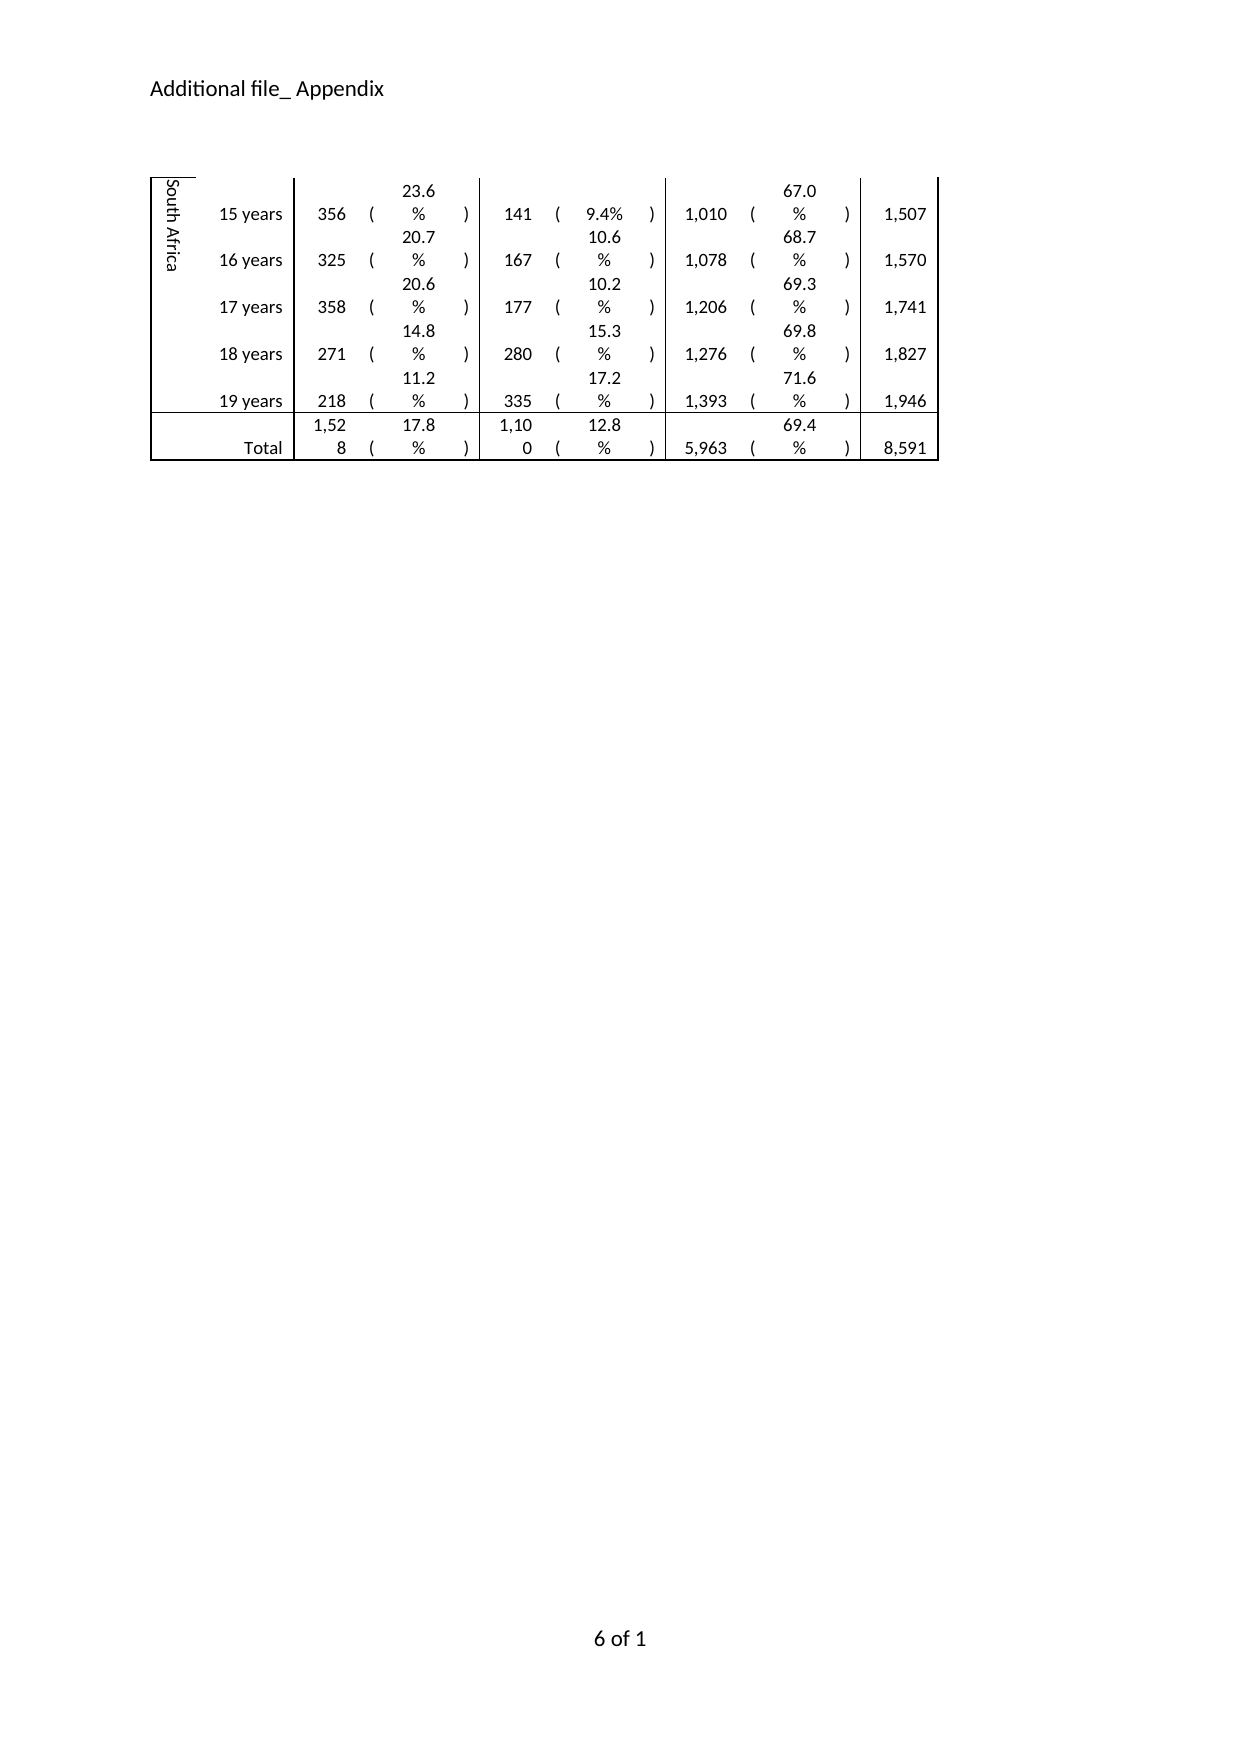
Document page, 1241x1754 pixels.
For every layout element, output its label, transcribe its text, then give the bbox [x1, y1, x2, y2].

table_cell 14.8% [385, 319, 452, 365]
table_cell 358 [295, 272, 357, 318]
table_cell 1,741 [861, 272, 937, 318]
table_cell 177 [480, 272, 543, 318]
table_cell 15 years [196, 177, 294, 225]
table_cell 69.3% [766, 272, 833, 318]
table_cell [152, 413, 196, 459]
table_cell ( [738, 272, 766, 318]
table_cell ) [638, 413, 665, 459]
table_cell 20.6% [385, 272, 452, 318]
table_cell 1,946 [861, 365, 937, 412]
table_cell ) [833, 319, 860, 365]
table_cell ) [833, 177, 860, 225]
table_cell ) [638, 272, 665, 318]
table_cell 1,827 [861, 319, 937, 365]
table_cell ) [833, 365, 860, 412]
table_cell 10.2% [571, 272, 638, 318]
table_cell 69.8% [766, 319, 833, 365]
table_cell 1,100 [480, 413, 543, 459]
table_cell Total [196, 413, 293, 459]
table_cell 16 years [196, 225, 293, 272]
table_cell 17.8% [385, 413, 452, 459]
table_cell 68.7% [766, 225, 833, 272]
table_cell 69.4% [766, 413, 833, 459]
table_cell ) [452, 365, 479, 412]
table_cell 335 [480, 365, 543, 412]
table_cell ( [738, 225, 766, 272]
table_cell 11.2% [385, 365, 452, 412]
table_cell 1,010 [666, 177, 738, 225]
table_cell 1,393 [666, 365, 738, 412]
table_cell ( [543, 413, 571, 459]
table_cell 1,276 [666, 319, 738, 365]
table_cell ( [543, 365, 571, 412]
table_cell 218 [295, 365, 357, 412]
table_cell 15.3% [571, 319, 638, 365]
table_cell ( [543, 272, 571, 318]
table_cell ) [452, 413, 479, 459]
table_cell 12.8% [571, 413, 638, 459]
table_cell ) [833, 225, 860, 272]
table_cell 8,591 [861, 413, 937, 459]
table_cell 356 [295, 177, 357, 225]
table_cell 18 years [196, 319, 293, 365]
table_cell ( [357, 177, 385, 225]
table_cell 167 [480, 225, 543, 272]
table_cell ) [638, 225, 665, 272]
table_cell 1,206 [666, 272, 738, 318]
table_cell ( [543, 177, 571, 225]
table_cell 19 years [196, 365, 293, 412]
table_cell ( [357, 225, 385, 272]
table_cell 10.6% [571, 225, 638, 272]
table_cell 9.4% [571, 177, 638, 225]
table_cell 280 [480, 319, 543, 365]
table_cell ) [833, 413, 860, 459]
table_cell 5,963 [666, 413, 738, 459]
table_cell 1,570 [861, 225, 937, 272]
table_cell ( [543, 319, 571, 365]
table_cell 1,507 [861, 177, 937, 225]
table_cell 1,528 [295, 413, 357, 459]
table_cell ( [543, 225, 571, 272]
table_cell ) [833, 272, 860, 318]
table_cell ( [357, 413, 385, 459]
table_cell ( [357, 365, 385, 412]
table_cell 17 years [196, 272, 293, 318]
table_cell ) [638, 365, 665, 412]
table_cell 67.0% [766, 177, 833, 225]
table_cell ) [638, 319, 665, 365]
table_cell 271 [295, 319, 357, 365]
table_cell ( [357, 272, 385, 318]
table_cell ) [452, 177, 479, 225]
table_cell 20.7% [385, 225, 452, 272]
table_cell ( [357, 319, 385, 365]
table_cell 23.6% [385, 177, 452, 225]
table_cell ) [638, 177, 665, 225]
table_cell ) [452, 225, 479, 272]
table_cell 1,078 [666, 225, 738, 272]
table_cell South Africa [152, 178, 196, 412]
table_cell 141 [480, 177, 543, 225]
table_cell ( [738, 319, 766, 365]
table_cell ) [452, 272, 479, 318]
table_cell 71.6% [766, 365, 833, 412]
table_cell ( [738, 413, 766, 459]
table_cell 17.2% [571, 365, 638, 412]
table_cell ) [452, 319, 479, 365]
table_cell ( [738, 177, 766, 225]
table_cell 325 [295, 225, 357, 272]
table_cell ( [738, 365, 766, 412]
